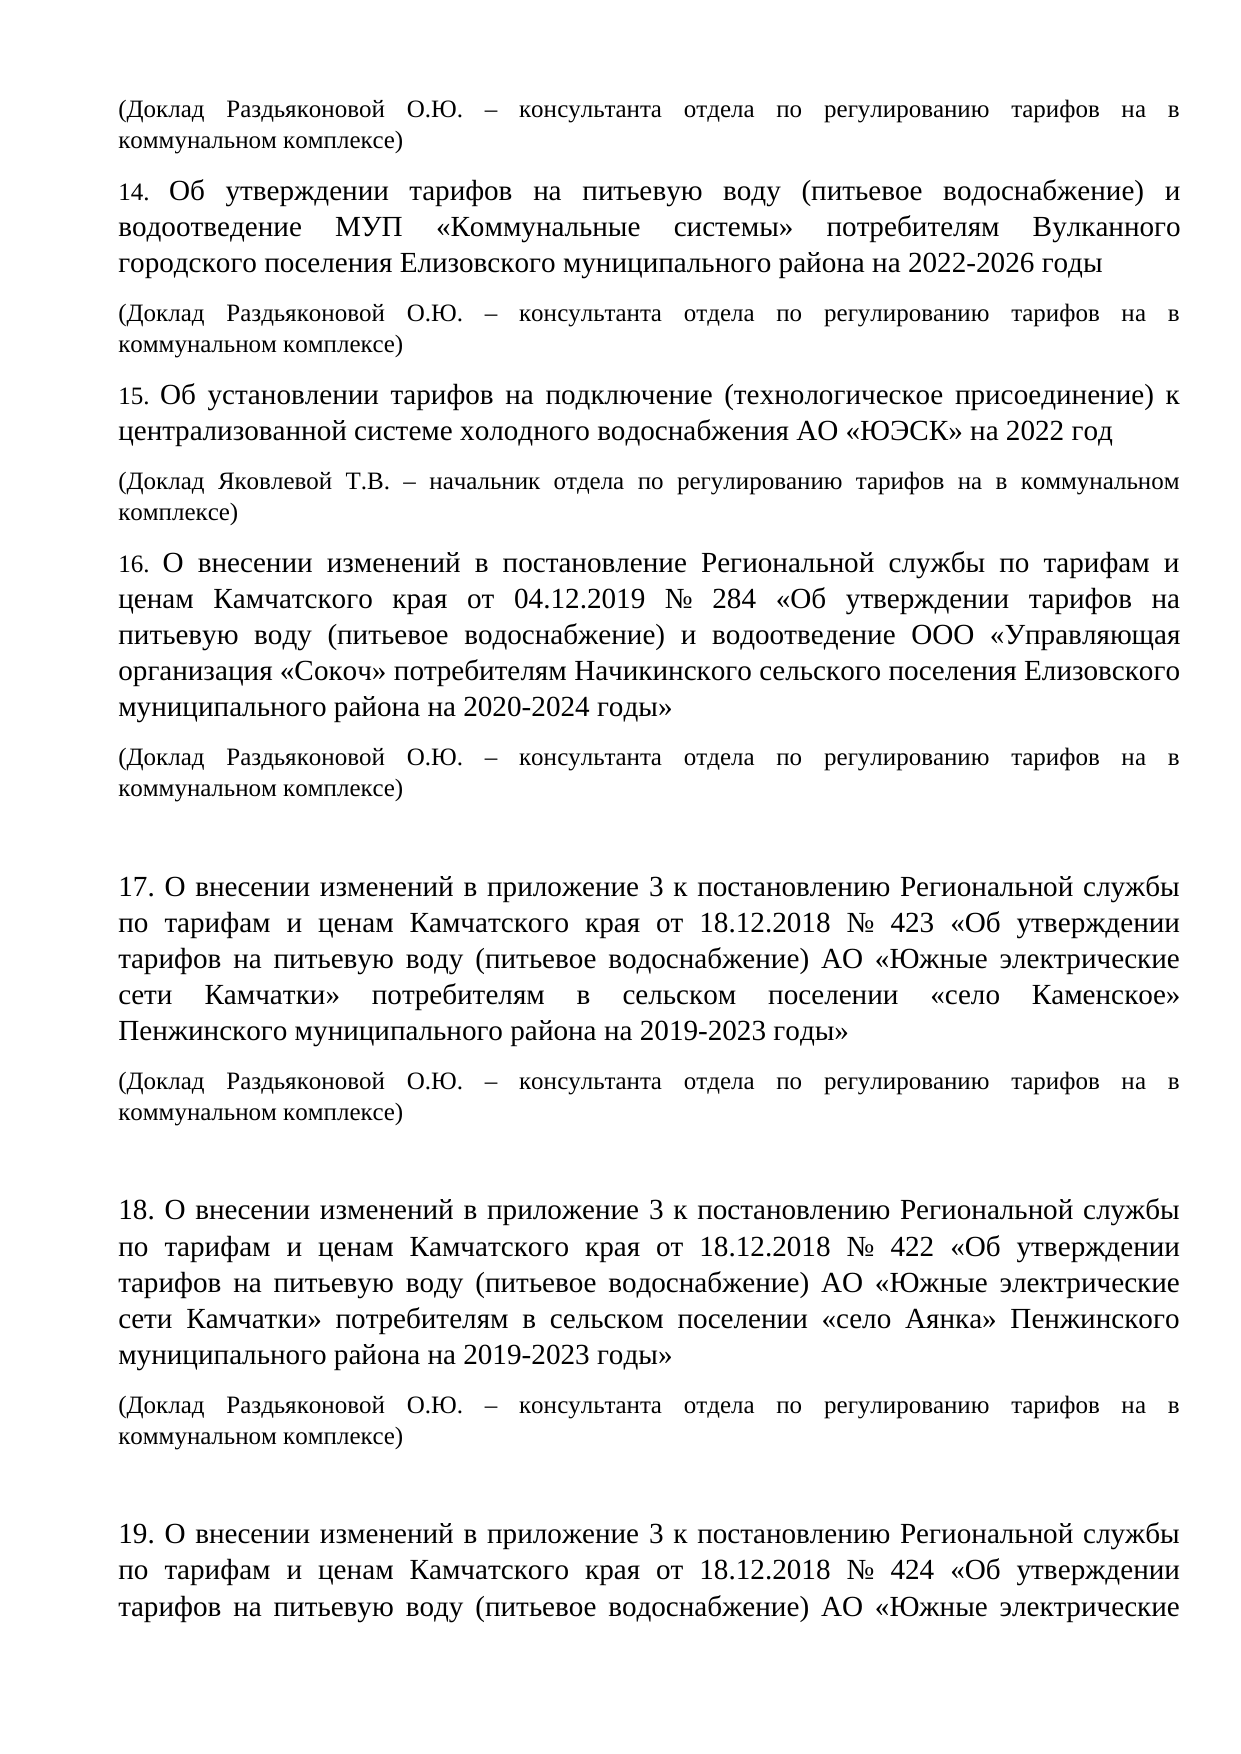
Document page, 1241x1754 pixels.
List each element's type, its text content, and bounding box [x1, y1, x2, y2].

text (Доклад Раздьяконовой О.Ю. – консультанта отдела по регулированию тарифов на в коммунальном комплексе) [118, 298, 1181, 358]
text (Доклад Яковлевой Т.В. – начальник отдела по регулированию тарифов на в коммунальном комплексе) [118, 466, 1181, 526]
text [118, 1516, 1181, 1622]
text (Доклад Раздьяконовой О.Ю. – консультанта отдела по регулированию тарифов на в коммунальном комплексе) [118, 1066, 1181, 1126]
text 15. Об установлении тарифов на подключение (технологическое присоединение) к централизованной системе холодного водоснабжения АО «ЮЭСК» на 2022 год [118, 377, 1181, 447]
text (Доклад Раздьяконовой О.Ю. – консультанта отдела по регулированию тарифов на в коммунальном комплексе) [118, 94, 1181, 154]
text (Доклад Раздьяконовой О.Ю. – консультанта отдела по регулированию тарифов на в коммунальном комплексе) [118, 742, 1181, 802]
text (Доклад Раздьяконовой О.Ю. – консультанта отдела по регулированию тарифов на в коммунальном комплексе) [118, 1390, 1181, 1450]
text 17. О внесении изменений в приложение 3 к постановлению Региональной службы по тарифам и ценам Камчатского края от 18.12.2018 № 423 «Об утверждении тарифов на питьевую воду (питьевое водоснабжение) АО «Южные электрические сети Камчатки» потребителям в сельском поселении «село Каменское» Пенжинского муниципального района на 2019-2023 годы» [118, 869, 1181, 1047]
text 18. О внесении изменений в приложение 3 к постановлению Региональной службы по тарифам и ценам Камчатского края от 18.12.2018 № 422 «Об утверждении тарифов на питьевую воду (питьевое водоснабжение) АО «Южные электрические сети Камчатки» потребителям в сельском поселении «село Аянка» Пенжинского муниципального района на 2019-2023 годы» [118, 1192, 1181, 1371]
text 16. О внесении изменений в постановление Региональной службы по тарифам и ценам Камчатского края от 04.12.2019 № 284 «Об утверждении тарифов на питьевую воду (питьевое водоснабжение) и водоотведение ООО «Управляющая организация «Сокоч» потребителям Начикинского сельского поселения Елизовского муниципального района на 2020-2024 годы» [118, 545, 1181, 723]
text 14. Об утверждении тарифов на питьевую воду (питьевое водоснабжение) и водоотведение МУП «Коммунальные системы» потребителям Вулканного городского поселения Елизовского муниципального района на 2022-2026 годы [118, 173, 1181, 279]
